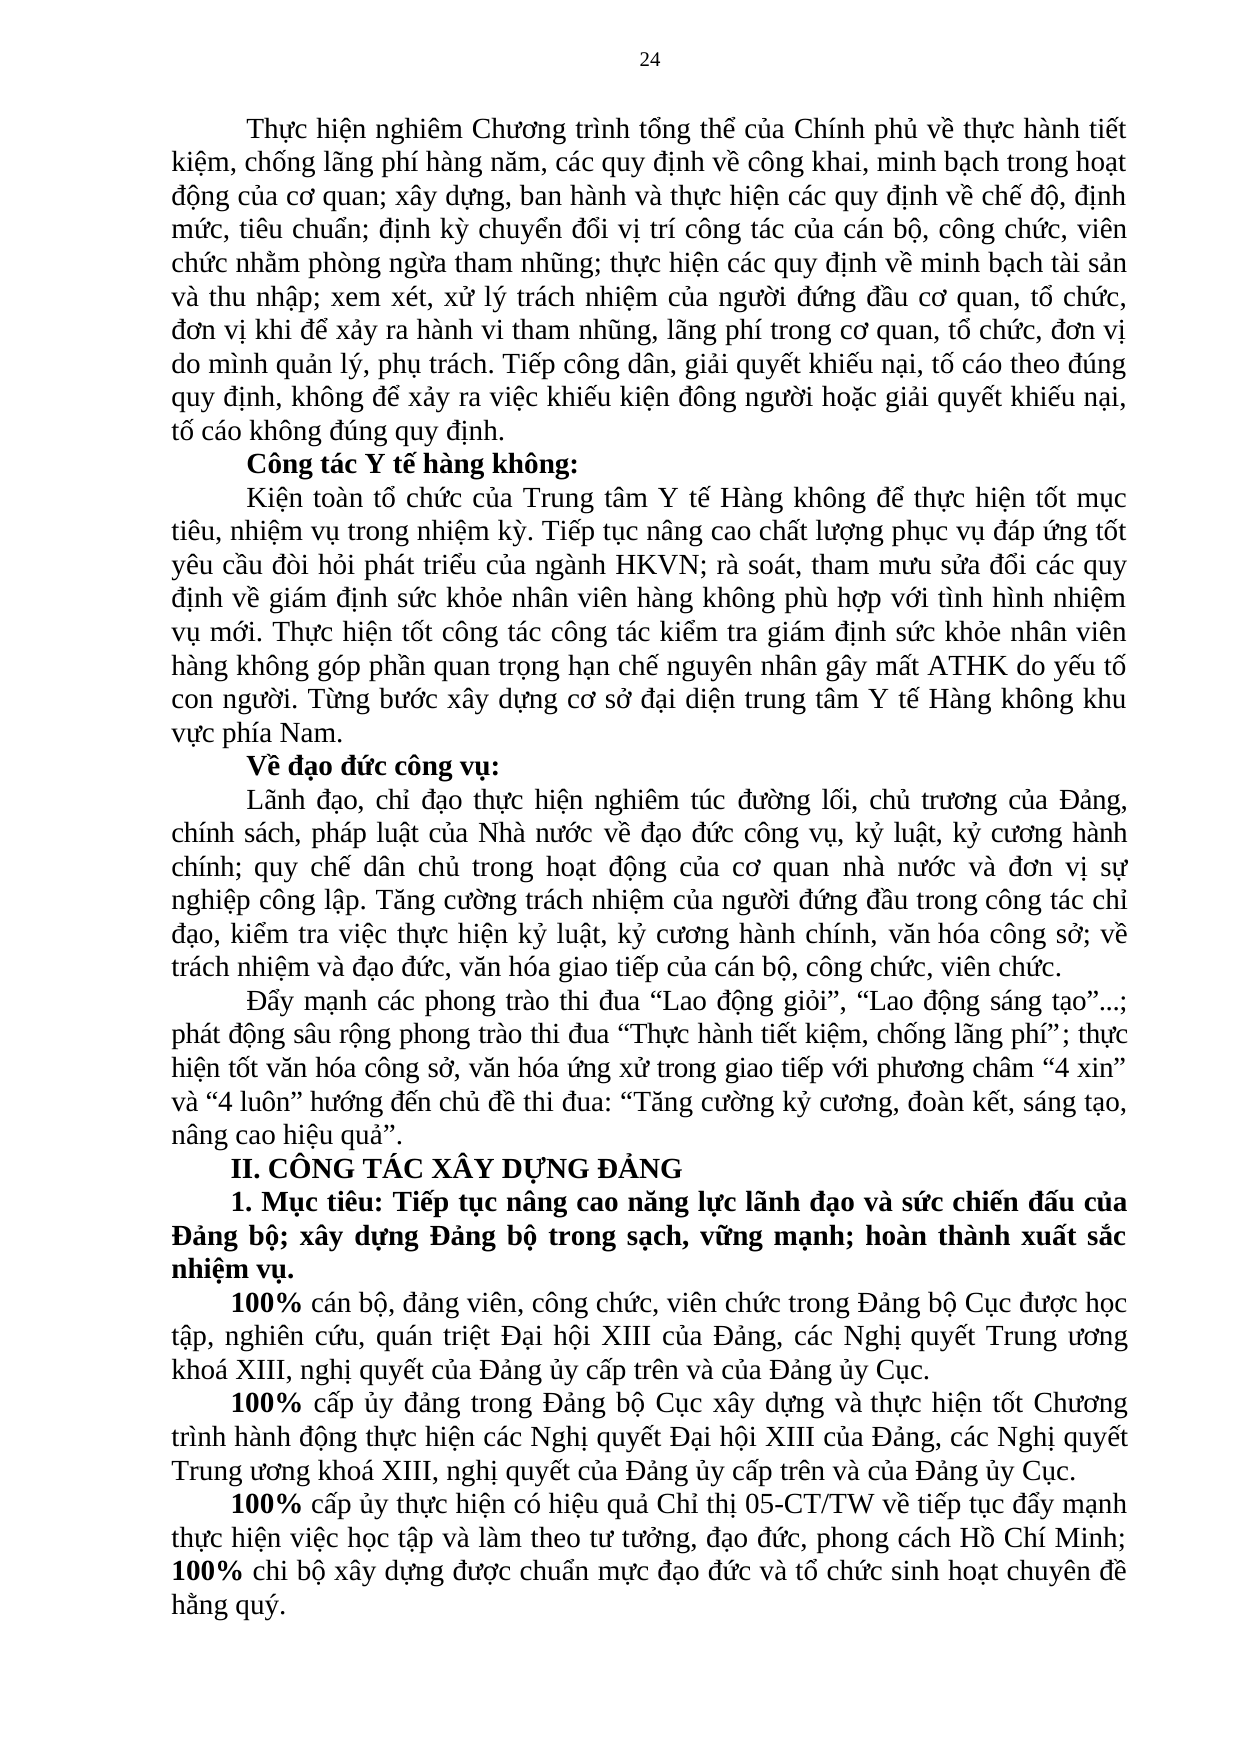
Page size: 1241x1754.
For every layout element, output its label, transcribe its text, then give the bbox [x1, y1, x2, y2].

text Kiện toàn tổ chức của Trung tâm Y tế Hàng không để thực hiện tốt mục tiêu, nhiệm vụ trong nhiệm kỳ. Tiếp tục nâng cao chất lượng phục vụ đáp ứng tốt yêu cầu đòi hỏi phát triểu của ngành HKVN; rà soát, tham mưu sửa đổi các quy định về giám định sức khỏe nhân viên hàng không phù hợp với tình hình nhiệm vụ mới. Thực hiện tốt công tác công tác kiểm tra giám định sức khỏe nhân viên hàng không góp phần quan trọng hạn chế nguyên nhân gây mất ATHK do yếu tố con người. Từng bước xây dựng cơ sở đại diện trung tâm Y tế Hàng không khu vực phía Nam. [171, 480, 1128, 748]
text 100% cấp ủy thực hiện có hiệu quả Chỉ thị 05-CT/TW về tiếp tục đẩy mạnh thực hiện việc học tập và làm theo tư tưởng, đạo đức, phong cách Hồ Chí Minh; 100% chi bộ xây dựng được chuẩn mực đạo đức và tổ chức sinh hoạt chuyên đề hằng quý. [171, 1486, 1128, 1620]
text II. CÔNG TÁC XÂY DỰNG ĐẢNG [171, 1151, 1128, 1184]
text Về đạo đức công vụ: [171, 748, 1128, 782]
text 100% cán bộ, đảng viên, công chức, viên chức trong Đảng bộ Cục được học tập, nghiên cứu, quán triệt Đại hội XIII của Đảng, các Nghị quyết Trung ương khoá XIII, nghị quyết của Đảng ủy cấp trên và của Đảng ủy Cục. [171, 1285, 1128, 1386]
text Thực hiện nghiêm Chương trình tổng thể của Chính phủ về thực hành tiết kiệm, chống lãng phí hàng năm, các quy định về công khai, minh bạch trong hoạt động của cơ quan; xây dựng, ban hành và thực hiện các quy định về chế độ, định mức, tiêu chuẩn; định kỳ chuyển đổi vị trí công tác của cán bộ, công chức, viên chức nhằm phòng ngừa tham nhũng; thực hiện các quy định về minh bạch tài sản và thu nhập; xem xét, xử lý trách nhiệm của người đứng đầu cơ quan, tổ chức, đơn vị khi để xảy ra hành vi tham nhũng, lãng phí trong cơ quan, tổ chức, đơn vị do mình quản lý, phụ trách. Tiếp công dân, giải quyết khiếu nại, tố cáo theo đúng quy định, không để xảy ra việc khiếu kiện đông người hoặc giải quyết khiếu nại, tố cáo không đúng quy định. [171, 111, 1128, 446]
text Công tác Y tế hàng không: [171, 446, 1128, 480]
text 1. Mục tiêu: Tiếp tục nâng cao năng lực lãnh đạo và sức chiến đấu của Đảng bộ; xây dựng Đảng bộ trong sạch, vững mạnh; hoàn thành xuất sắc nhiệm vụ. [171, 1184, 1128, 1285]
text Lãnh đạo, chỉ đạo thực hiện nghiêm túc đường lối, chủ trương của Đảng, chính sách, pháp luật của Nhà nước về đạo đức công vụ, kỷ luật, kỷ cương hành chính; quy chế dân chủ trong hoạt động của cơ quan nhà nước và đơn vị sự nghiệp công lập. Tăng cường trách nhiệm của người đứng đầu trong công tác chỉ đạo, kiểm tra việc thực hiện kỷ luật, kỷ cương hành chính, văn hóa công sở; về trách nhiệm và đạo đức, văn hóa giao tiếp của cán bộ, công chức, viên chức. [171, 782, 1128, 983]
text Đẩy mạnh các phong trào thi đua “Lao động giỏi”, “Lao động sáng tạo”...; phát động sâu rộng phong trào thi đua “Thực hành tiết kiệm, chống lãng phí”; thực hiện tốt văn hóa công sở, văn hóa ứng xử trong giao tiếp với phương châm “4 xin” và “4 luôn” hướng đến chủ đề thi đua: “Tăng cường kỷ cương, đoàn kết, sáng tạo, nâng cao hiệu quả”. [171, 983, 1128, 1151]
text 100% cấp ủy đảng trong Đảng bộ Cục xây dựng và thực hiện tốt Chương trình hành động thực hiện các Nghị quyết Đại hội XIII của Đảng, các Nghị quyết Trung ương khoá XIII, nghị quyết của Đảng ủy cấp trên và của Đảng ủy Cục. [171, 1386, 1128, 1486]
